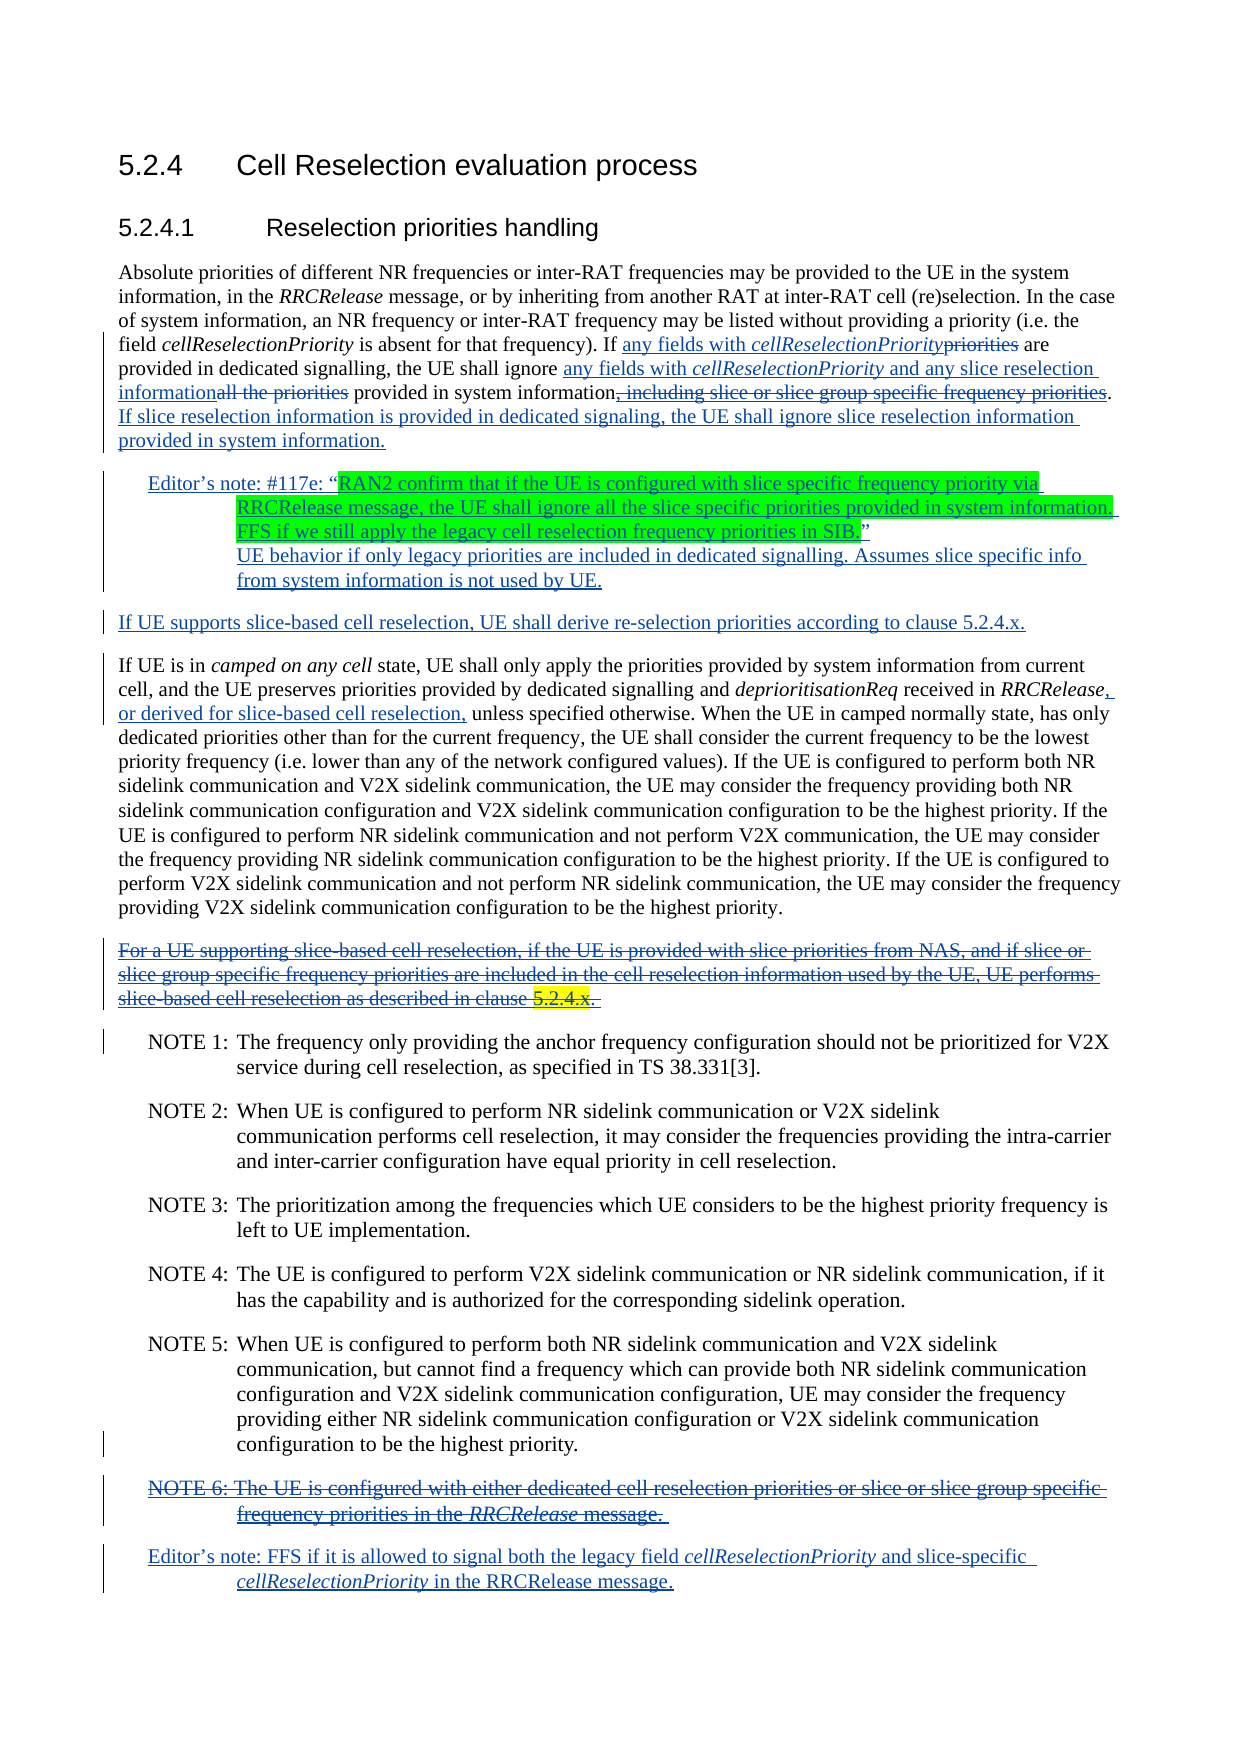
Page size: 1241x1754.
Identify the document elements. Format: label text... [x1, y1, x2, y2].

text If UE is in camped on any cell state, UE shall only apply the priorities provided by system information from current cell, and the UE preserves priorities provided by dedicated signalling and deprioritisationReq received in RRCRelease unless specified otherwise. When the UE in camped normally state, has only dedicated priorities other than for the current frequency, the UE shall consider the current frequency to be the lowest priority frequency (i.e. lower than any of the network configured values). If the UE is configured to perform both NR sidelink communication and V2X sidelink communication, the UE may consider the frequency providing both NR sidelink communication configuration and V2X sidelink communication configuration to be the highest priority. If the UE is configured to perform NR sidelink communication and not perform V2X communication, the UE may consider the frequency providing NR sidelink communication configuration to be the highest priority. If the UE is configured to perform V2X sidelink communication and not perform NR sidelink communication, the UE may consider the frequency providing V2X sidelink communication configuration to be the highest priority. [118, 653, 1122, 919]
text NOTE 5: When UE is configured to perform both NR sidelink communication and V2X sidelink communication, but cannot find a frequency which can provide both NR sidelink communication configuration and V2X sidelink communication configuration, UE may consider the frequency providing either NR sidelink communication configuration or V2X sidelink communication configuration to be the highest priority. [148, 1331, 1122, 1457]
text NOTE 2: When UE is configured to perform NR sidelink communication or V2X sidelink communication performs cell reselection, it may consider the frequencies providing the intra-carrier and inter-carrier configuration have equal priority in cell reselection. [837, 1098, 1122, 1173]
text NOTE 4: The UE is configured to perform V2X sidelink communication or NR sidelink communication, if it has the capability and is authorized for the corresponding sidelink operation. [148, 1261, 1122, 1312]
text NOTE 1: The frequency only providing the anchor frequency configuration should not be prioritized for V2X service during cell reselection, as specified in TS 38.331[3]. [148, 1029, 1122, 1079]
subtitle 5.2.4.1 Reselection priorities handling [118, 212, 1122, 241]
subtitle 5.2.4 Cell Reselection evaluation process [118, 148, 1122, 181]
text NOTE 3: The prioritization among the frequencies which UE considers to be the highest priority frequency is left to UE implementation. [148, 1192, 1122, 1243]
text Absolute priorities of different NR frequencies or inter-RAT frequencies may be provided to the UE in the system information, in the RRCRelease message, or by inheriting from another RAT at inter-RAT cell (re)selection. In the case of system information, an NR frequency or inter-RAT frequency may be listed without providing a priority (i.e. the field cellReselectionPriority is absent for that frequency). If are provided in dedicated signalling, the UE shall ignore provided in system information. [118, 260, 1122, 452]
